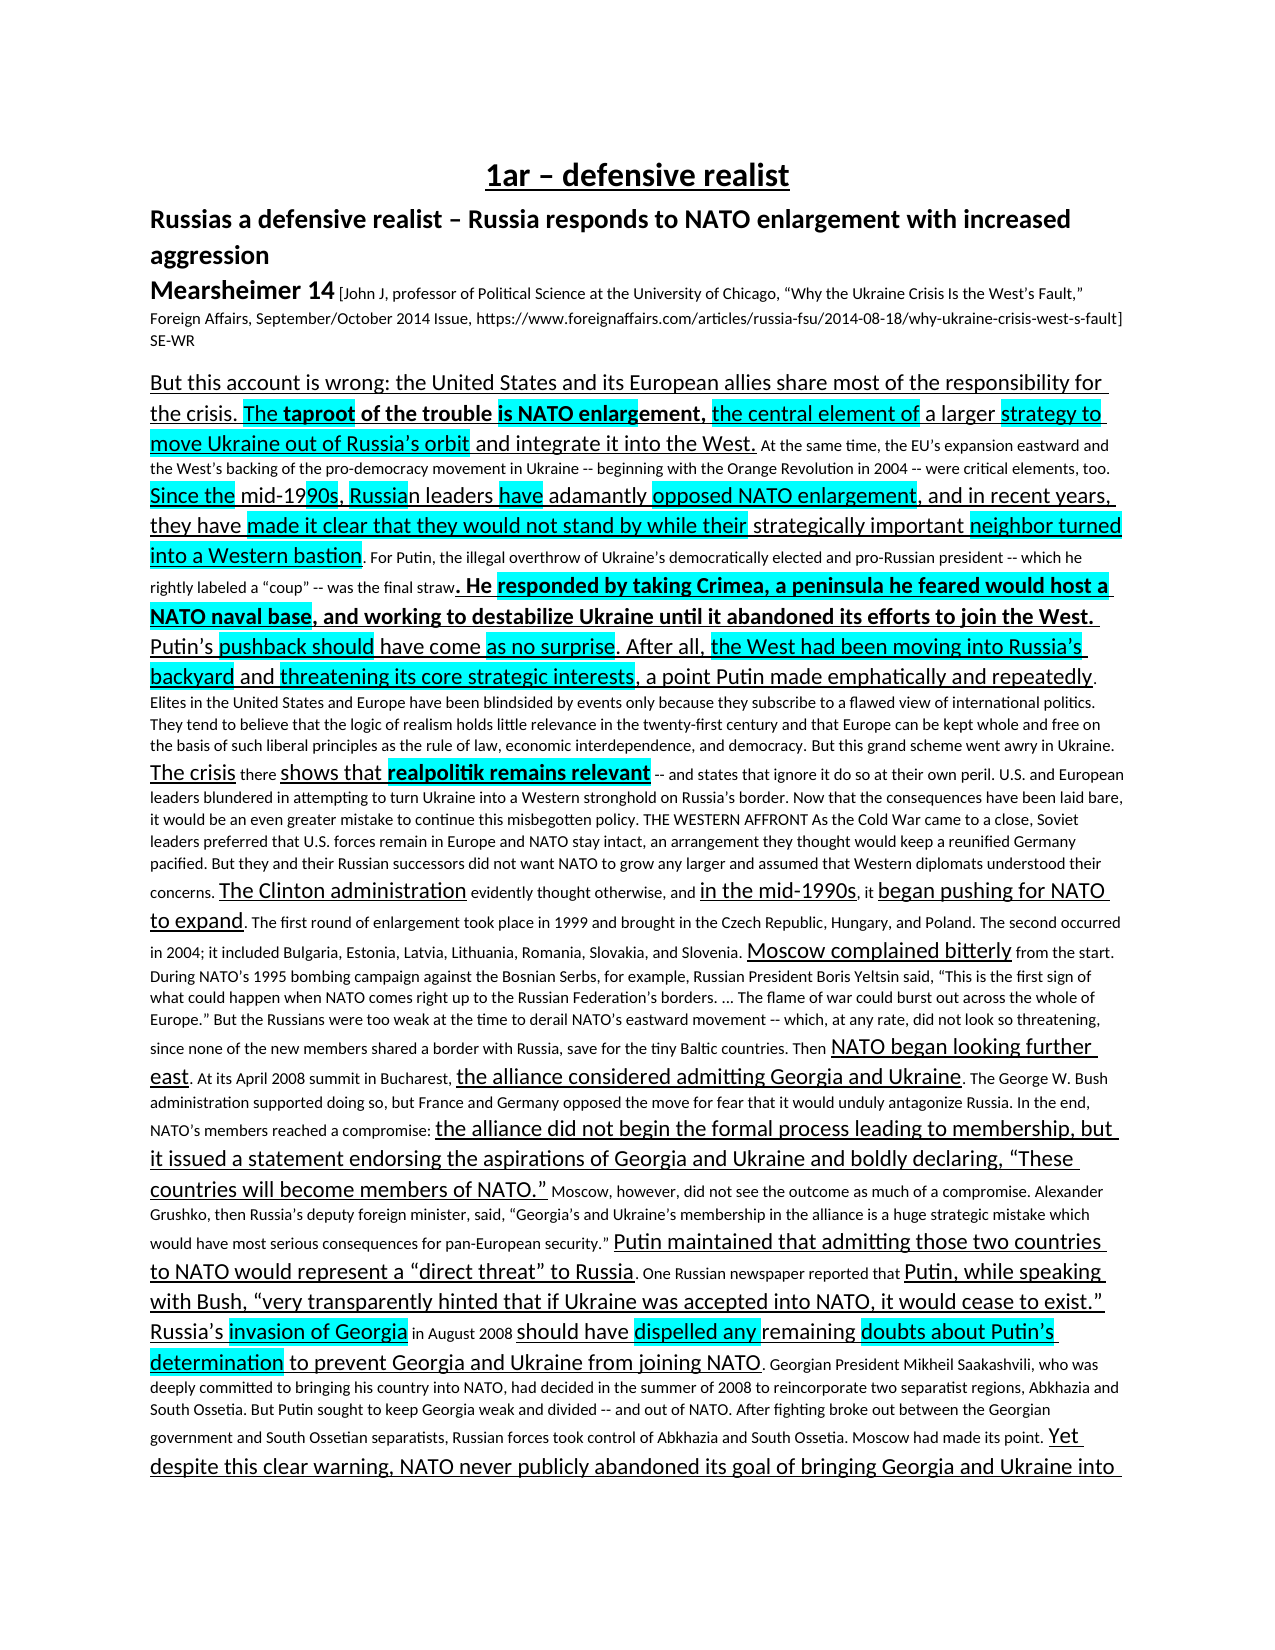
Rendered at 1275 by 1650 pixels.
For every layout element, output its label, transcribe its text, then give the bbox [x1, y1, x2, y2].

subtitle Russias a defensive realist – Russia responds to NATO enlargement with increased aggression [150, 202, 1125, 271]
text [150, 368, 1125, 1480]
subtitle 1ar – defensive realist [150, 154, 1125, 195]
text Mearsheimer 14 [John J, professor of Political Science at the University of Chicago, “Why the Ukraine Crisis Is the West’s Fault,” Foreign Affairs, September/October 2014 Issue, https://www.foreignaffairs.com/articles/russia-fsu/2014-08-18/why-ukraine-crisis-west-s-fault] SE-WR [150, 273, 1125, 350]
